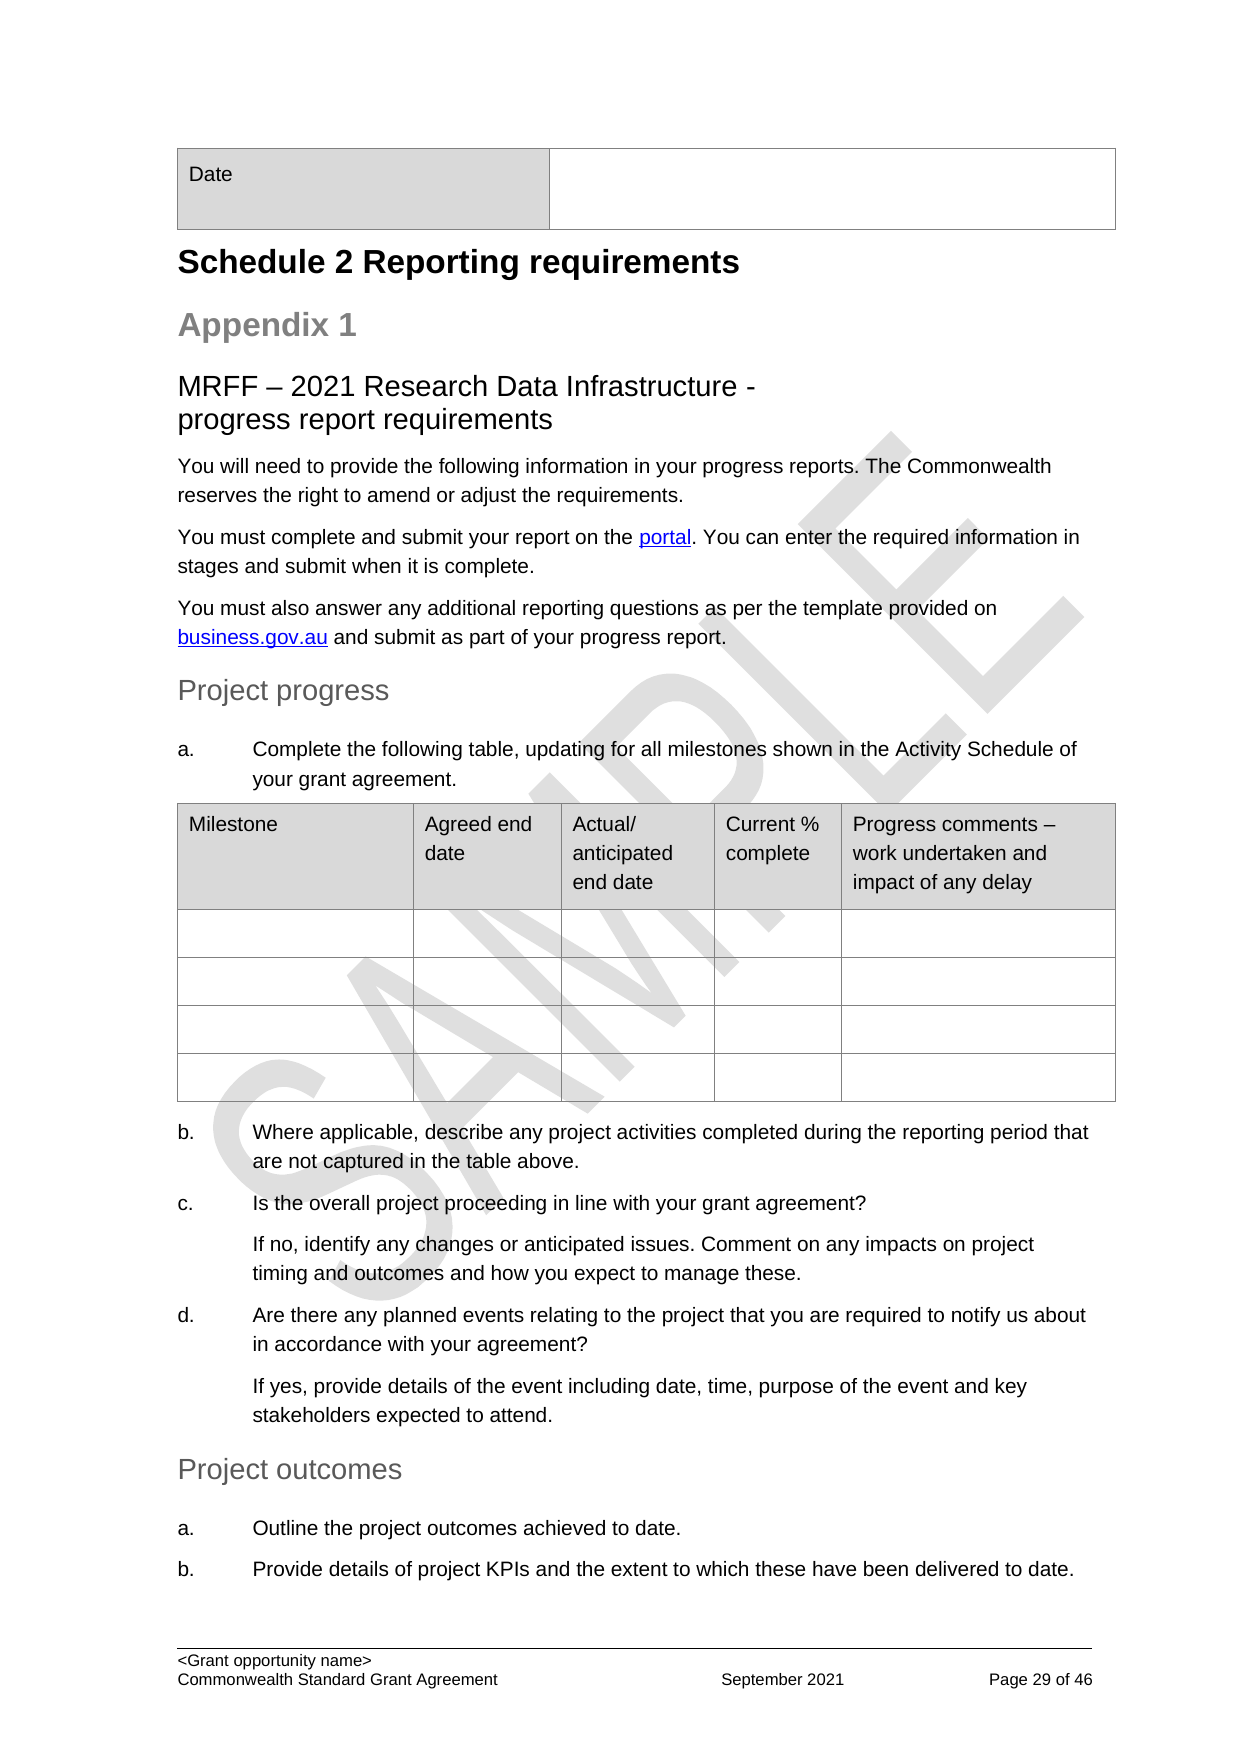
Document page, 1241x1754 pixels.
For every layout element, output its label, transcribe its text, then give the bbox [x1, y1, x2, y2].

list Provide details of project KPIs and the extent to which these have been delivered to date. [177, 1552, 1092, 1581]
list Complete the following table, updating for all milestones shown in the Activity Schedule of your grant agreement. [177, 732, 1092, 790]
table_cell [715, 1006, 841, 1053]
list Where applicable, describe any project activities completed during the reporting period that are not captured in the table above. [177, 1114, 1092, 1173]
text If no, identify any changes or anticipated issues. Comment on any impacts on project timing and outcomes and how you expect to manage these. [252, 1227, 1092, 1285]
table_cell [550, 149, 1115, 229]
list Is the overall project proceeding in line with your grant agreement? [177, 1185, 1092, 1214]
table_header Agreed end date [414, 804, 561, 909]
table_cell [715, 910, 841, 957]
table_cell [842, 1006, 1115, 1053]
table_header Actual/ anticipated end date [562, 804, 714, 909]
table_cell [842, 958, 1115, 1005]
table_cell [178, 1054, 413, 1101]
subtitle Project progress [177, 673, 1092, 707]
table_cell [178, 958, 413, 1005]
table_cell [562, 1006, 714, 1053]
table_cell [562, 910, 714, 957]
text You must complete and submit your report on the portal. You can enter the required information in stages and submit when it is complete. [177, 519, 1092, 578]
table_cell [715, 958, 841, 1005]
subtitle Project outcomes [177, 1452, 1092, 1485]
subtitle Appendix 1 [177, 305, 1092, 344]
table_cell [414, 1054, 561, 1101]
table_header Current % complete [715, 804, 841, 909]
text You must also answer any additional reporting questions as per the template provided on business.gov.au and submit as part of your progress report. [177, 590, 1092, 648]
table_header Progress comments – work undertaken and impact of any delay [842, 804, 1115, 909]
table_cell [562, 1054, 714, 1101]
table_cell [414, 958, 561, 1005]
subtitle Schedule 2 Reporting requirements [177, 242, 1092, 280]
list Outline the project outcomes achieved to date. [177, 1510, 1092, 1539]
table_cell [414, 910, 561, 957]
table_cell [178, 910, 413, 957]
text If yes, provide details of the event including date, time, purpose of the event and key stakeholders expected to attend. [252, 1368, 1092, 1427]
table_cell [715, 1054, 841, 1101]
table_cell [178, 1006, 413, 1053]
table_cell [842, 910, 1115, 957]
table_header Milestone [178, 804, 413, 909]
list Are there any planned events relating to the project that you are required to notify us about in accordance with your agreement? [177, 1298, 1092, 1356]
table_cell [842, 1054, 1115, 1101]
text You will need to provide the following information in your progress reports. The Commonwealth reserves the right to amend or adjust the requirements. [177, 448, 1092, 507]
table_cell [414, 1006, 561, 1053]
table_cell Date [178, 149, 549, 229]
subtitle MRFF – 2021 Research Data Infrastructure - progress report requirements [177, 369, 1092, 436]
table_cell [562, 958, 714, 1005]
